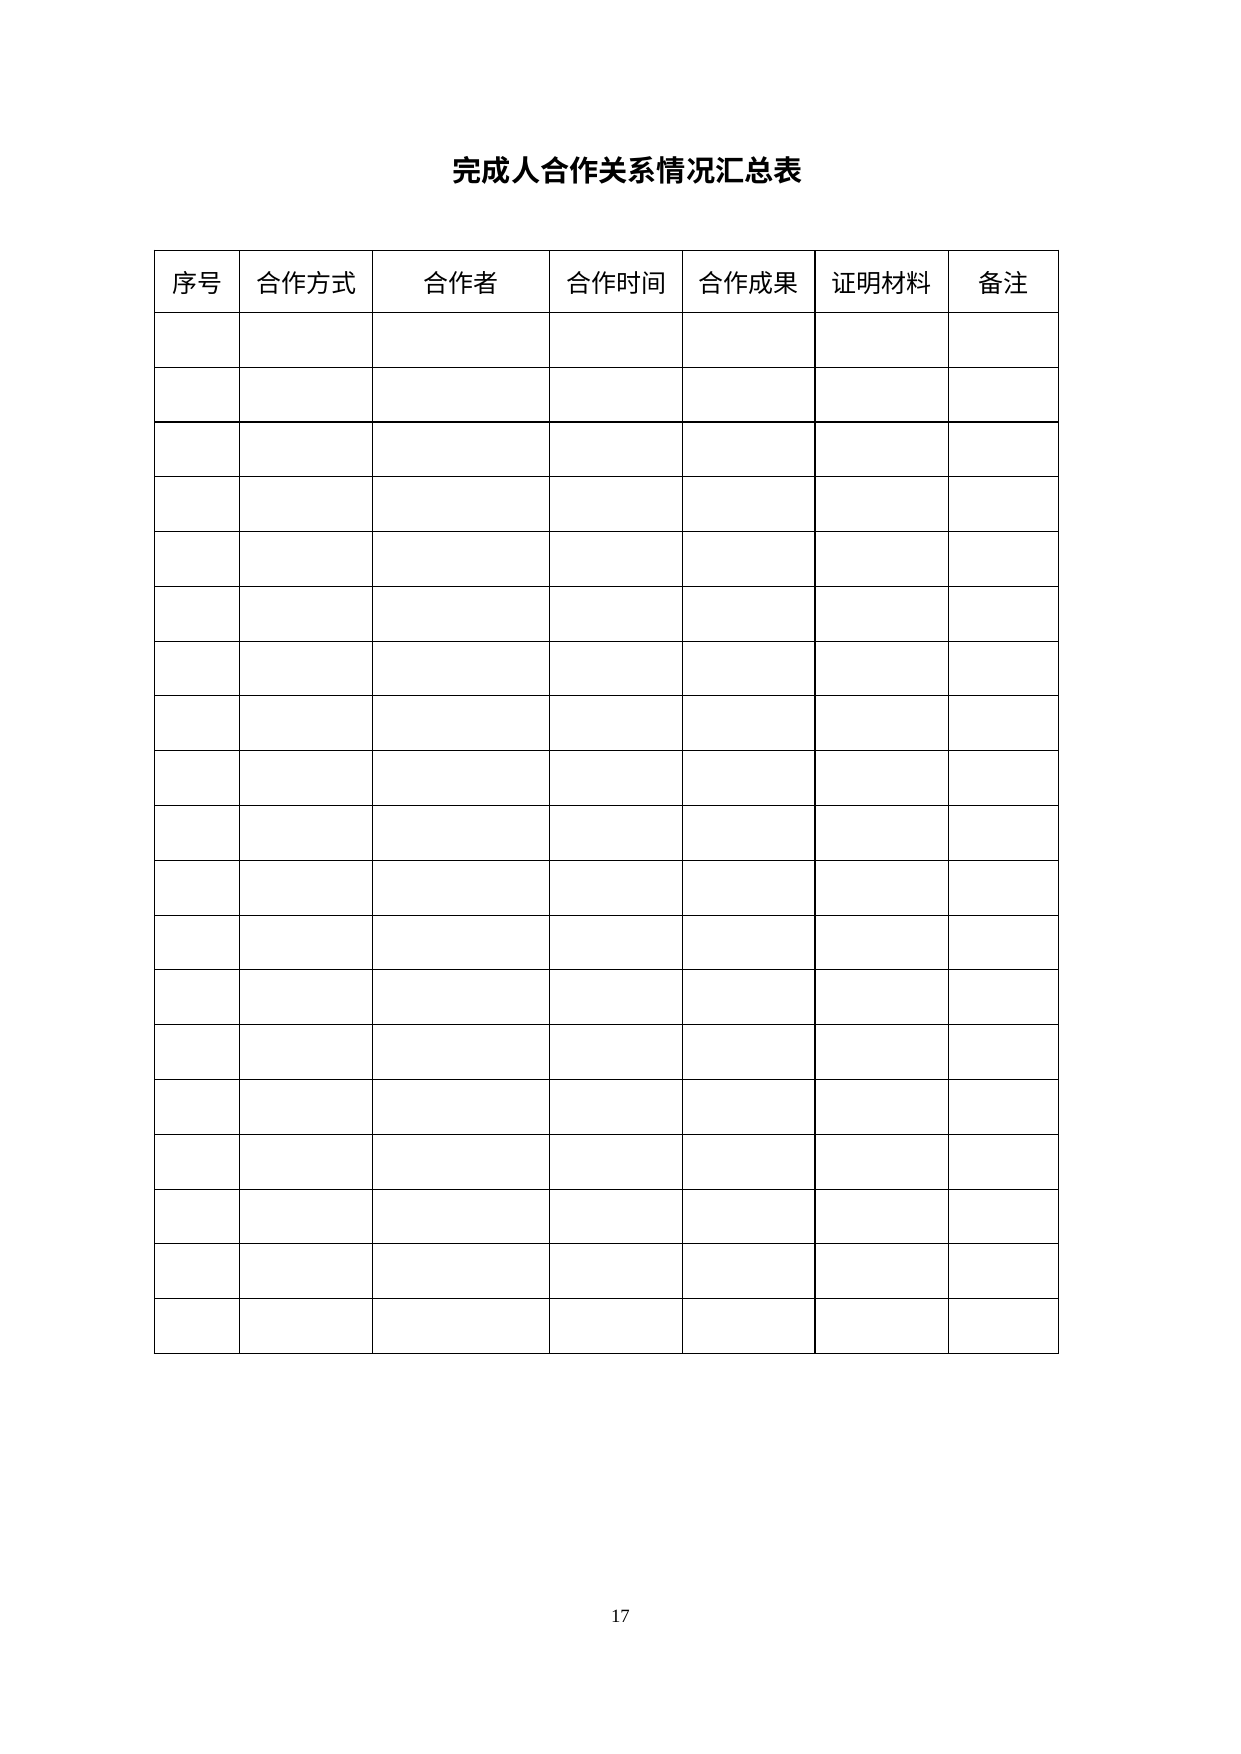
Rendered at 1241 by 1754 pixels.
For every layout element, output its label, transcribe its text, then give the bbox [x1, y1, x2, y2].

table_cell [683, 696, 814, 750]
table_header 合作时间 [550, 251, 682, 312]
table_cell [550, 1135, 682, 1188]
table_cell [550, 368, 682, 421]
table_cell [683, 751, 814, 805]
table_cell [683, 861, 814, 914]
table_cell [240, 861, 372, 914]
table_cell [816, 1190, 948, 1243]
table_cell [550, 970, 682, 1024]
table_cell [373, 1135, 549, 1188]
table_cell [683, 1080, 814, 1134]
table_cell [816, 423, 948, 476]
table_cell [550, 916, 682, 969]
table_cell [949, 1135, 1058, 1188]
table_cell [240, 1299, 372, 1353]
table_cell [373, 642, 549, 695]
table_cell [373, 696, 549, 750]
table_cell [816, 696, 948, 750]
table_cell [155, 916, 239, 969]
table_cell [949, 642, 1058, 695]
table_cell [949, 1244, 1058, 1298]
table_cell [550, 642, 682, 695]
table_cell [683, 477, 814, 531]
table_cell [949, 477, 1058, 531]
table_cell [816, 587, 948, 641]
table_cell [550, 751, 682, 805]
table_cell [240, 696, 372, 750]
table_cell [240, 423, 372, 476]
table_cell [816, 1244, 948, 1298]
table_cell [949, 696, 1058, 750]
table_cell [550, 1025, 682, 1079]
table_cell [683, 642, 814, 695]
table_cell [949, 806, 1058, 860]
table_cell [816, 861, 948, 914]
table_cell [373, 368, 549, 421]
table_cell [949, 916, 1058, 969]
table_cell [373, 1190, 549, 1243]
table_cell [949, 861, 1058, 914]
table_cell [155, 477, 239, 531]
table_cell [683, 368, 814, 421]
table_cell [949, 1299, 1058, 1353]
table_cell [550, 696, 682, 750]
table_cell [816, 313, 948, 367]
table_cell [683, 1244, 814, 1298]
table_cell [373, 313, 549, 367]
table_cell [373, 423, 549, 476]
table_cell [949, 368, 1058, 421]
table_cell [373, 1299, 549, 1353]
table_cell [949, 313, 1058, 367]
table_cell [949, 1190, 1058, 1243]
table_header 合作成果 [683, 251, 814, 312]
table_cell [373, 1080, 549, 1134]
table_header 备注 [949, 251, 1058, 312]
table_cell [240, 1190, 372, 1243]
table_header 证明材料 [816, 251, 948, 312]
table_cell [550, 587, 682, 641]
table_cell [949, 1080, 1058, 1134]
table_cell [550, 1080, 682, 1134]
table_cell [949, 751, 1058, 805]
table_cell [683, 970, 814, 1024]
table_cell [550, 1244, 682, 1298]
table_cell [155, 806, 239, 860]
table_cell [816, 751, 948, 805]
table_cell [683, 1135, 814, 1188]
table_cell [240, 751, 372, 805]
table_cell [373, 477, 549, 531]
table_cell [816, 1080, 948, 1134]
table_cell [155, 861, 239, 914]
table_cell [949, 970, 1058, 1024]
table_cell [155, 1025, 239, 1079]
table_cell [240, 806, 372, 860]
table_cell [155, 1135, 239, 1188]
table_cell [683, 1190, 814, 1243]
table_cell [550, 1299, 682, 1353]
table_cell [550, 532, 682, 586]
table_cell [240, 916, 372, 969]
table_cell [155, 1244, 239, 1298]
table_cell [683, 313, 814, 367]
table_cell [373, 916, 549, 969]
table_cell [240, 368, 372, 421]
table_cell [155, 1080, 239, 1134]
table_cell [240, 970, 372, 1024]
table_cell [240, 1025, 372, 1079]
table_cell [816, 970, 948, 1024]
table_cell [683, 806, 814, 860]
table_header 合作者 [373, 251, 549, 312]
table_cell [816, 642, 948, 695]
table_cell [683, 587, 814, 641]
table_cell [373, 587, 549, 641]
table_cell [240, 477, 372, 531]
table_cell [683, 423, 814, 476]
table_cell [550, 1190, 682, 1243]
table_cell [816, 1025, 948, 1079]
table_cell [240, 642, 372, 695]
table_cell [240, 1080, 372, 1134]
table_cell [240, 1135, 372, 1188]
table_cell [683, 916, 814, 969]
table_cell [550, 861, 682, 914]
table_cell [816, 532, 948, 586]
table_cell [816, 806, 948, 860]
table_cell [155, 368, 239, 421]
table_cell [373, 751, 549, 805]
table_cell [373, 1244, 549, 1298]
table_cell [155, 1299, 239, 1353]
table_cell [373, 532, 549, 586]
table_header 合作方式 [240, 251, 372, 312]
table_cell [683, 1299, 814, 1353]
table_cell [816, 1135, 948, 1188]
table_cell [155, 751, 239, 805]
table_cell [155, 1190, 239, 1243]
table_header 序号 [155, 251, 239, 312]
text 完成人合作关系情况汇总表 [165, 148, 1075, 190]
table_cell [373, 1025, 549, 1079]
table_cell [155, 423, 239, 476]
table_cell [240, 587, 372, 641]
table_cell [550, 313, 682, 367]
table_cell [816, 368, 948, 421]
table_cell [155, 532, 239, 586]
table_cell [816, 477, 948, 531]
table_cell [240, 532, 372, 586]
table_cell [240, 313, 372, 367]
table_cell [373, 861, 549, 914]
table_cell [550, 806, 682, 860]
table_cell [240, 1244, 372, 1298]
table_cell [155, 970, 239, 1024]
table_cell [816, 1299, 948, 1353]
table_cell [949, 587, 1058, 641]
table_cell [155, 587, 239, 641]
table_cell [373, 970, 549, 1024]
table_cell [949, 423, 1058, 476]
table_cell [155, 642, 239, 695]
table_cell [816, 916, 948, 969]
table_cell [373, 806, 549, 860]
table_cell [155, 313, 239, 367]
table_cell [550, 423, 682, 476]
table_cell [155, 696, 239, 750]
table_cell [949, 532, 1058, 586]
table_cell [683, 1025, 814, 1079]
table_cell [949, 1025, 1058, 1079]
table_cell [683, 532, 814, 586]
table_cell [550, 477, 682, 531]
